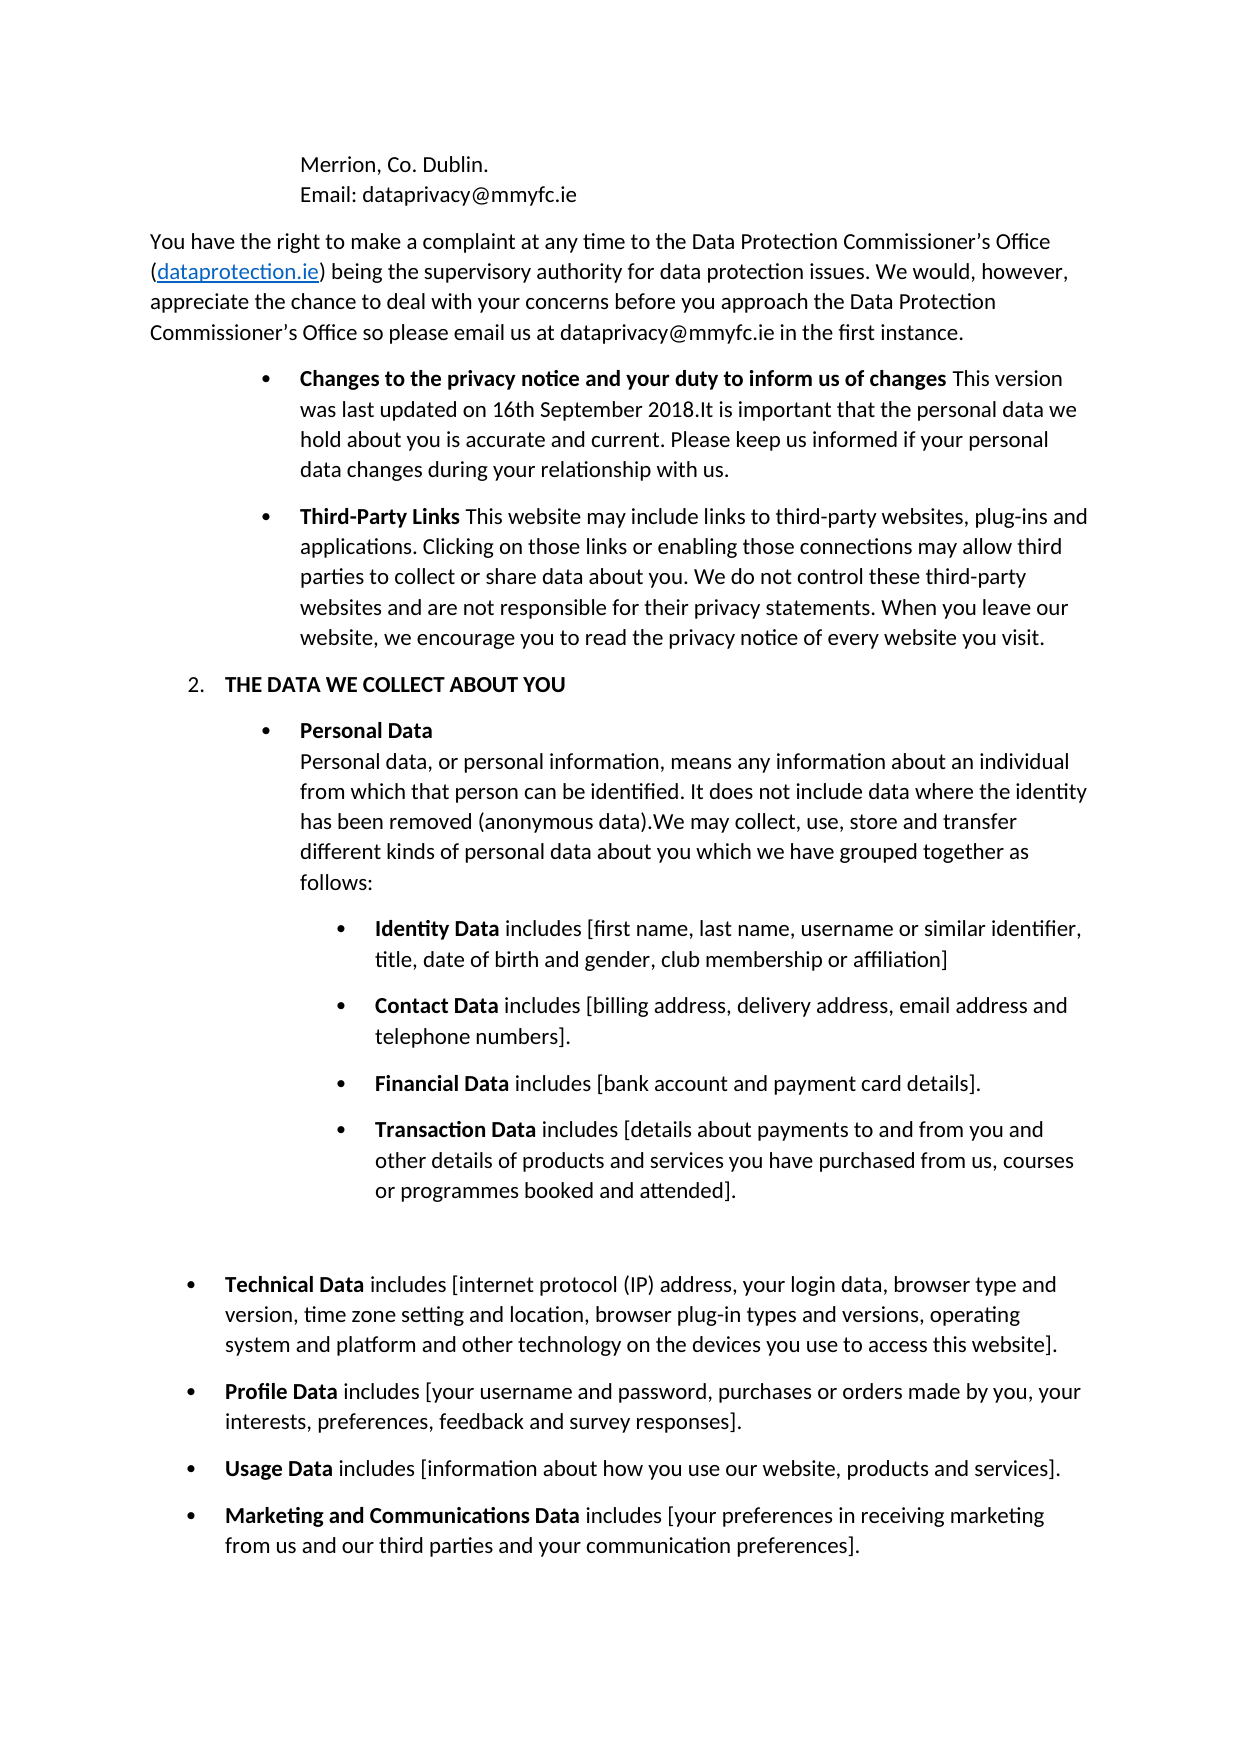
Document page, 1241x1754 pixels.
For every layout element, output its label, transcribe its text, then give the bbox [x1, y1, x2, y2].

list Technical Data includes [internet protocol (IP) address, your login data, browser type and version, time zone setting and location, browser plug-in types and versions, operating system and platform and other technology on the devices you use to access this website]. [187, 1270, 1090, 1358]
list THE DATA WE COLLECT ABOUT YOU [187, 670, 1090, 698]
list Usage Data includes [information about how you use our website, products and services]. [187, 1454, 1090, 1482]
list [262, 150, 1090, 208]
list Transaction Data includes [details about payments to and from you and other details of products and services you have purchased from us, courses or programmes booked and attended]. [337, 1116, 1090, 1204]
list Financial Data includes [bank account and payment card details]. [337, 1069, 1090, 1097]
text You have the right to make a complaint at any time to the Data Protection Commissioner’s Office (dataprotection.ie) being the supervisory authority for data protection issues. We would, however, appreciate the chance to deal with your concerns before you approach the Data Protection Commissioner’s Office so please email us at dataprivacy@mmyfc.ie in the first instance. [150, 227, 1090, 346]
list Marketing and Communications Data includes [your preferences in receiving marketing from us and our third parties and your communication preferences]. [187, 1501, 1090, 1559]
list Personal Data Personal data, or personal information, means any information about an individual from which that person can be identified. It does not include data where the identity has been removed (anonymous data).We may collect, use, store and transfer different kinds of personal data about you which we have grouped together as follows: [262, 717, 1090, 896]
list Changes to the privacy notice and your duty to inform us of changes This version was last updated on 16th September 2018.It is important that the personal data we hold about you is accurate and current. Please keep us informed if your personal data changes during your relationship with us. [262, 364, 1090, 483]
list Contact Data includes [billing address, delivery address, email address and telephone numbers]. [337, 992, 1090, 1050]
list Third-Party Links This website may include links to third-party websites, plug-ins and applications. Clicking on those links or enabling those connections may allow third parties to collect or share data about you. We do not control these third-party websites and are not responsible for their privacy statements. When you leave our website, we encourage you to read the privacy notice of every website you visit. [262, 502, 1090, 651]
list Identity Data includes [first name, last name, username or similar identifier, title, date of birth and gender, club membership or affiliation] [337, 914, 1090, 973]
list Profile Data includes [your username and password, purchases or orders made by you, your interests, preferences, feedback and survey responses]. [187, 1377, 1090, 1435]
